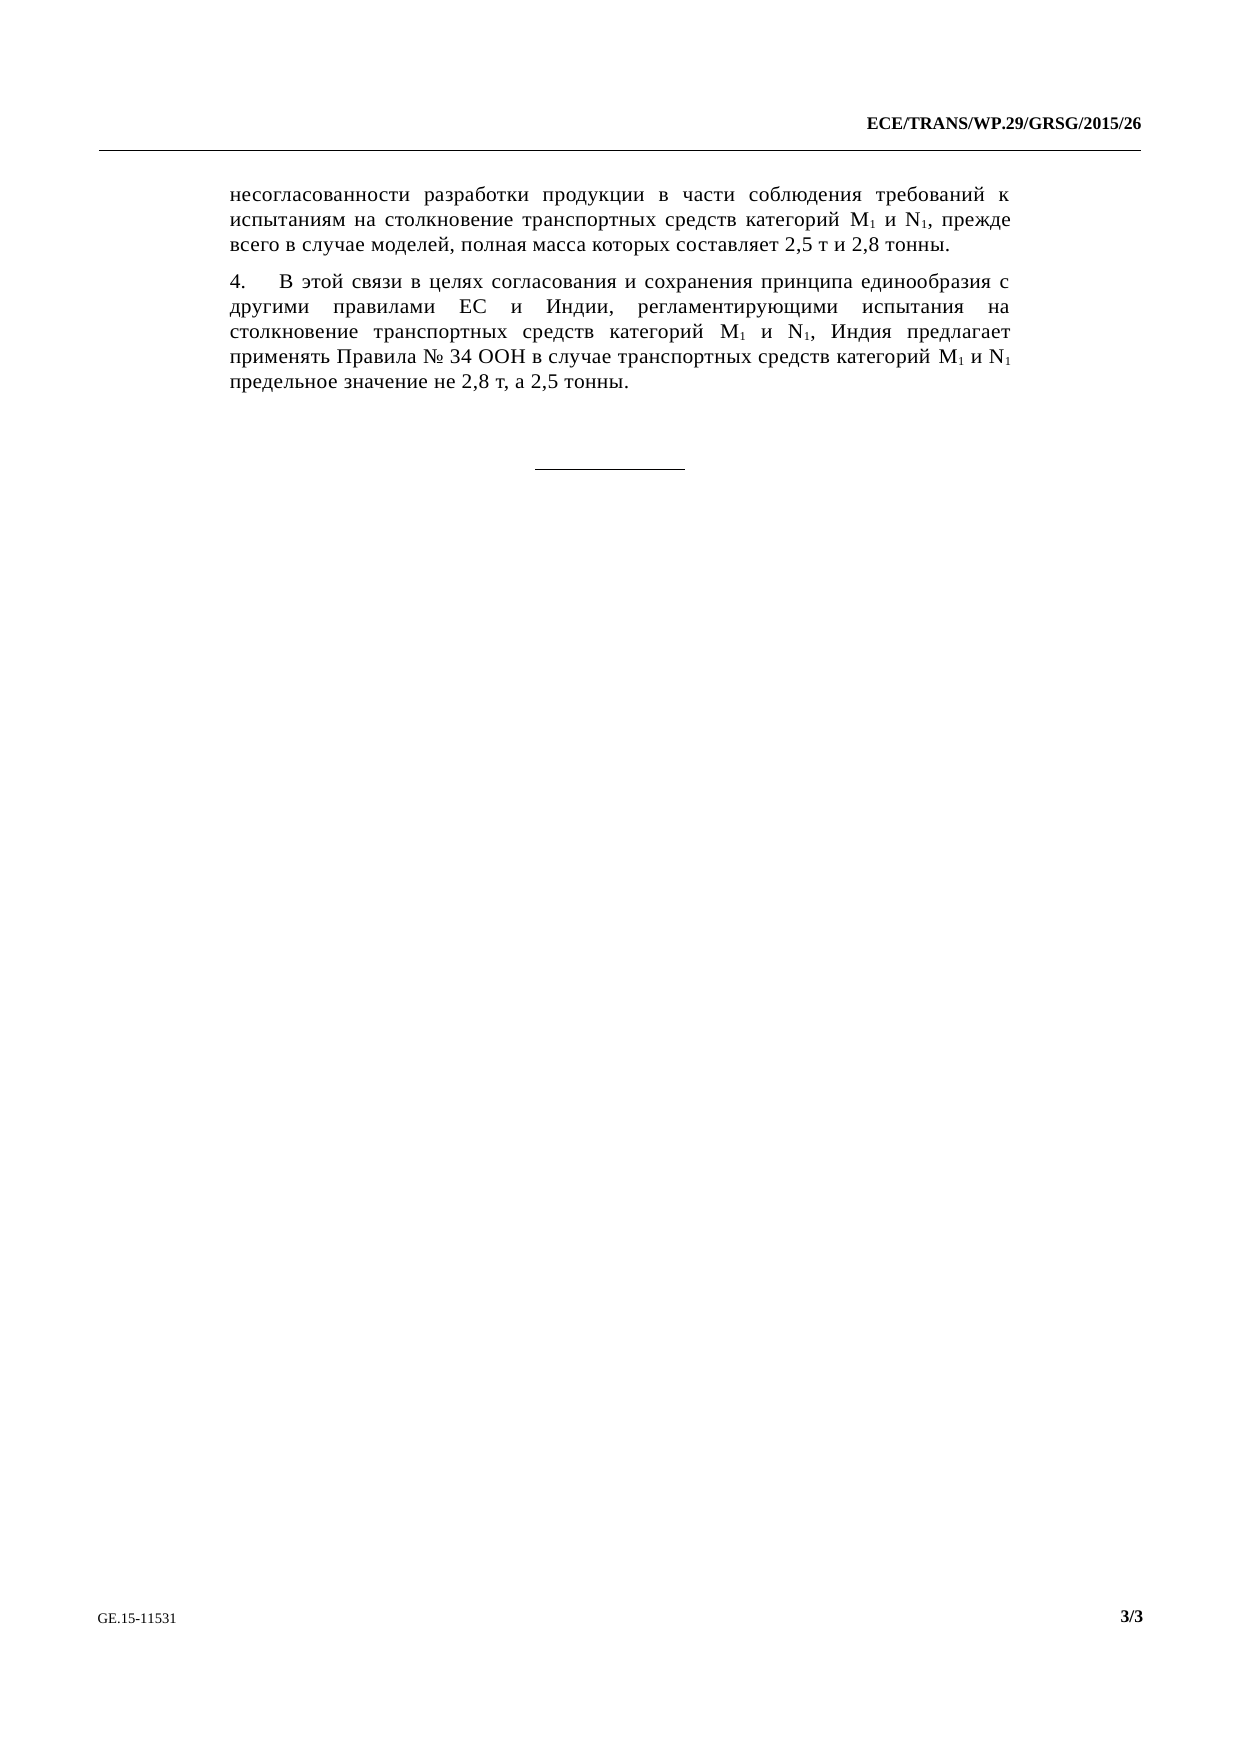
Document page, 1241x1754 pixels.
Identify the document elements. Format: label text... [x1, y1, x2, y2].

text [229, 181, 1011, 256]
text 4. В этой связи в целях согласования и сохранения принципа единообразия с другими правилами ЕС и Индии, регламентирующими испытания на столкновение транспортных средств категорий M1 и N1, Индия предлагает применять Правила № 34 ООН в случае транспортных средств категорий M1 и N1 предельное значение не 2,8 т, а 2,5 тонны. [229, 269, 1011, 394]
